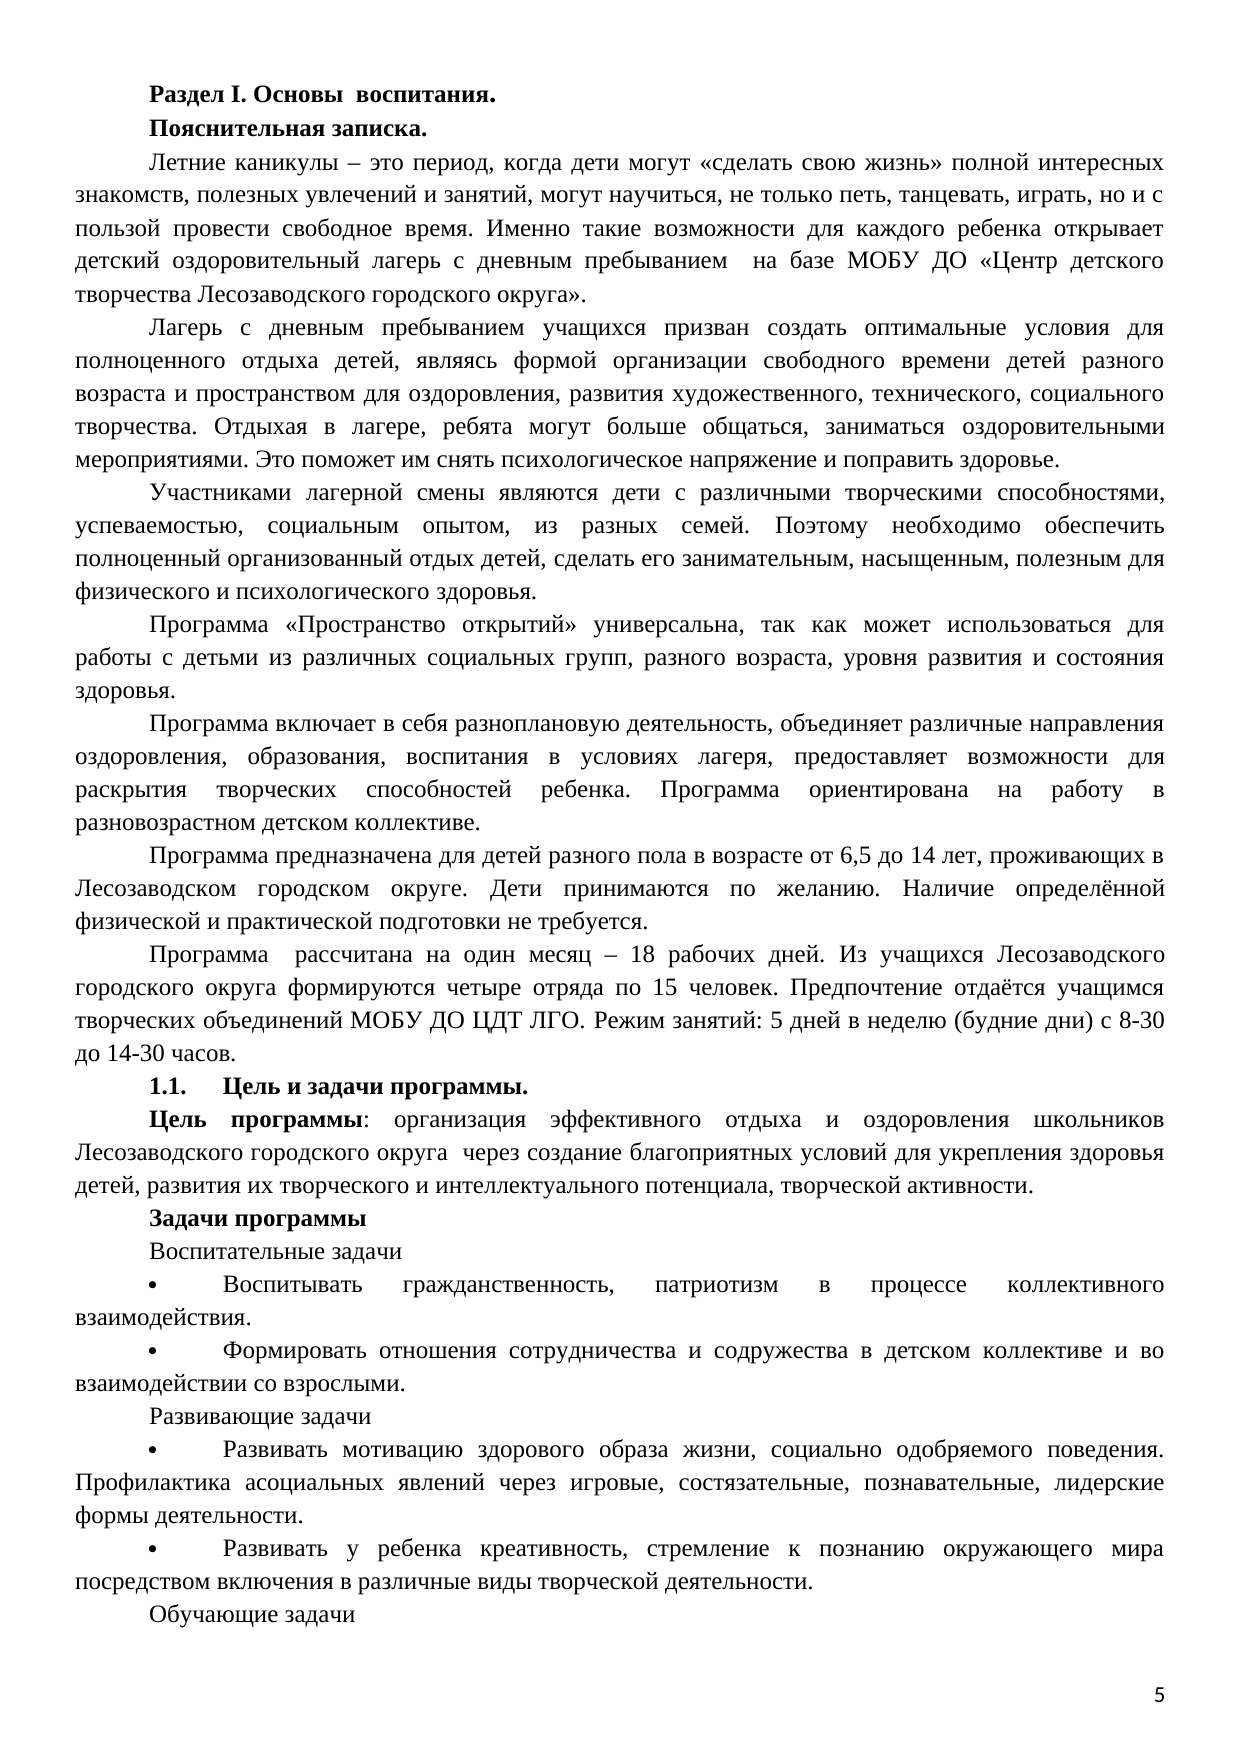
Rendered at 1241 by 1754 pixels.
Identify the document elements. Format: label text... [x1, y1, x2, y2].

text Программа предназначена для детей разного пола в возрасте от 6,5 до 14 лет, проживающих в Лесозаводском городском округе. Дети принимаются по желанию. Наличие определённой физической и практической подготовки не требуется. [75, 840, 1165, 935]
list Развивать мотивацию здорового образа жизни, социально одобряемого поведения. Профилактика асоциальных явлений через игровые, состязательные, познавательные, лидерские формы деятельности. [75, 1434, 1165, 1529]
list Формировать отношения сотрудничества и содружества в детском коллективе и во взаимодействии со взрослыми. [75, 1335, 1165, 1397]
text Программа «Пространство открытий» универсальна, так как может использоваться для работы с детьми из различных социальных групп, разного возраста, уровня развития и состояния здоровья. [75, 609, 1165, 704]
text Раздел I. Основы воспитания. [75, 75, 1165, 108]
text Развивающие задачи [75, 1401, 1165, 1430]
text Летние каникулы – это период, когда дети могут «сделать свою жизнь» полной интересных знакомств, полезных увлечений и занятий, могут научиться, не только петь, танцевать, играть, но и с пользой провести свободное время. Именно такие возможности для каждого ребенка открывает детский оздоровительный лагерь с дневным пребыванием на базе МОБУ ДО «Центр детского творчества Лесозаводского городского округа». [75, 147, 1165, 307]
text Обучающие задачи [75, 1599, 1165, 1628]
list Воспитывать гражданственность, патриотизм в процессе коллективного взаимодействия. [75, 1269, 1165, 1331]
subtitle Цель и задачи программы. [75, 1071, 1165, 1100]
text Лагерь с дневным пребыванием учащихся призван создать оптимальные условия для полноценного отдыха детей, являясь формой организации свободного времени детей разного возраста и пространством для оздоровления, развития художественного, технического, социального творчества. Отдыхая в лагере, ребята могут больше общаться, заниматься оздоровительными мероприятиями. Это поможет им снять психологическое напряжение и поправить здоровье. [75, 312, 1165, 472]
text Программа рассчитана на один месяц – 18 рабочих дней. Из учащихся Лесозаводского городского округа формируются четыре отряда по 15 человек. Предпочтение отдаётся учащимся творческих объединений МОБУ ДО ЦДТ ЛГО. Режим занятий: 5 дней в неделю (будние дни) с 8-30 до 14-30 часов. [75, 939, 1165, 1067]
list Развивать у ребенка креативность, стремление к познанию окружающего мира посредством включения в различные виды творческой деятельности. [75, 1533, 1165, 1595]
text Пояснительная записка. [75, 113, 1165, 142]
text Программа включает в себя разноплановую деятельность, объединяет различные направления оздоровления, образования, воспитания в условиях лагеря, предоставляет возможности для раскрытия творческих способностей ребенка. Программа ориентирована на работу в разновозрастном детском коллективе. [75, 708, 1165, 836]
text Воспитательные задачи [75, 1236, 1165, 1265]
text Задачи программы [75, 1203, 1165, 1232]
text Цель программы: организация эффективного отдыха и оздоровления школьников Лесозаводского городского округа через создание благоприятных условий для укрепления здоровья детей, развития их творческого и интеллектуального потенциала, творческой активности. [75, 1104, 1165, 1199]
text Участниками лагерной смены являются дети с различными творческими способностями, успеваемостью, социальным опытом, из разных семей. Поэтому необходимо обеспечить полноценный организованный отдых детей, сделать его занимательным, насыщенным, полезным для физического и психологического здоровья. [75, 477, 1165, 604]
